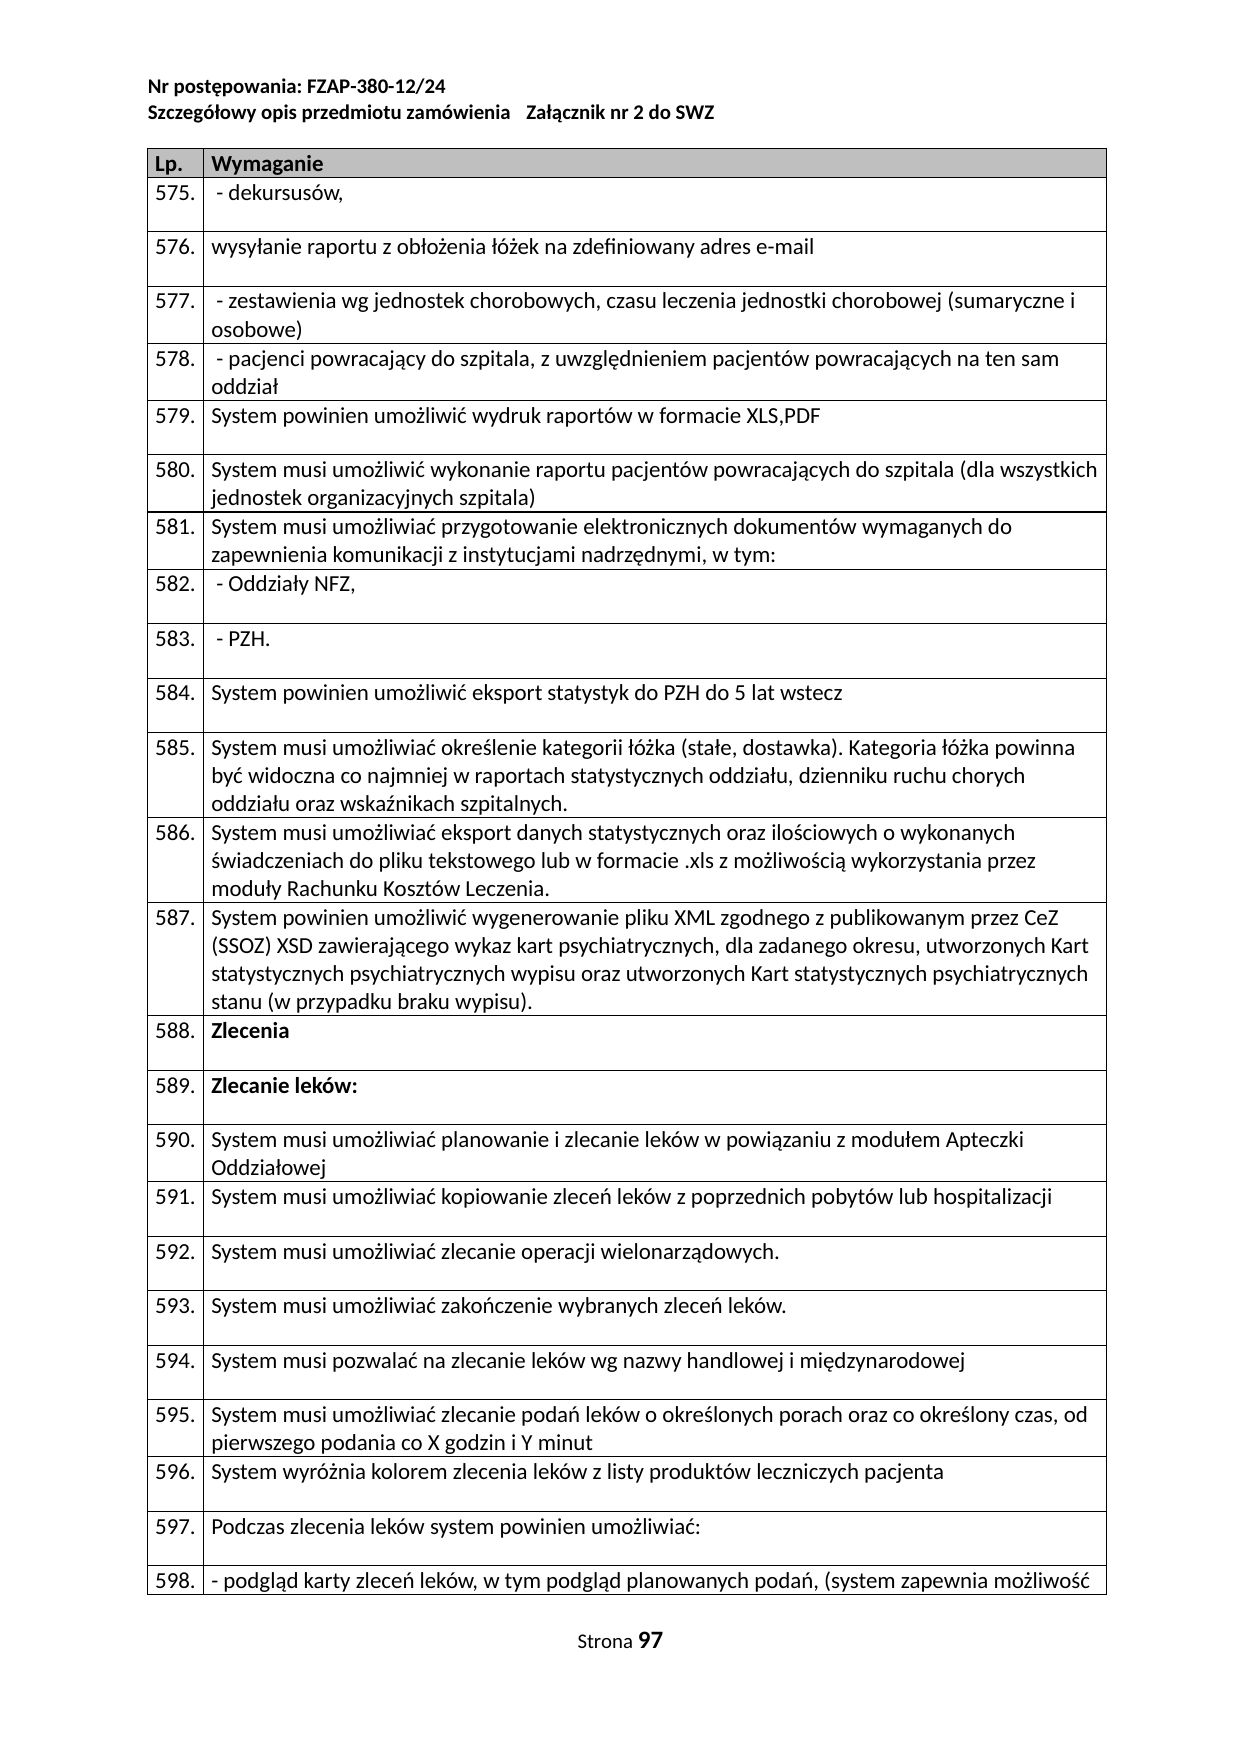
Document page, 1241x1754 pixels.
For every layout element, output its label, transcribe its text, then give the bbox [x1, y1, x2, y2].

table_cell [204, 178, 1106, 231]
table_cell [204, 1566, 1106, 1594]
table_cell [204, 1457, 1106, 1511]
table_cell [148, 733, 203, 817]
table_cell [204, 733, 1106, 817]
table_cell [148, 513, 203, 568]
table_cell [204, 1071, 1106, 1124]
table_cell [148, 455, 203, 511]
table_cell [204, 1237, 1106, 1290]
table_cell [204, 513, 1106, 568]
table_header Wymaganie [204, 149, 1106, 177]
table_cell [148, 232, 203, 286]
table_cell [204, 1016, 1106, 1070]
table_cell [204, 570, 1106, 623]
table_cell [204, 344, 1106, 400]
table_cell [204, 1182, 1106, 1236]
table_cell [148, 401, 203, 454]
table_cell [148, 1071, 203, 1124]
table_header Lp. [148, 149, 203, 177]
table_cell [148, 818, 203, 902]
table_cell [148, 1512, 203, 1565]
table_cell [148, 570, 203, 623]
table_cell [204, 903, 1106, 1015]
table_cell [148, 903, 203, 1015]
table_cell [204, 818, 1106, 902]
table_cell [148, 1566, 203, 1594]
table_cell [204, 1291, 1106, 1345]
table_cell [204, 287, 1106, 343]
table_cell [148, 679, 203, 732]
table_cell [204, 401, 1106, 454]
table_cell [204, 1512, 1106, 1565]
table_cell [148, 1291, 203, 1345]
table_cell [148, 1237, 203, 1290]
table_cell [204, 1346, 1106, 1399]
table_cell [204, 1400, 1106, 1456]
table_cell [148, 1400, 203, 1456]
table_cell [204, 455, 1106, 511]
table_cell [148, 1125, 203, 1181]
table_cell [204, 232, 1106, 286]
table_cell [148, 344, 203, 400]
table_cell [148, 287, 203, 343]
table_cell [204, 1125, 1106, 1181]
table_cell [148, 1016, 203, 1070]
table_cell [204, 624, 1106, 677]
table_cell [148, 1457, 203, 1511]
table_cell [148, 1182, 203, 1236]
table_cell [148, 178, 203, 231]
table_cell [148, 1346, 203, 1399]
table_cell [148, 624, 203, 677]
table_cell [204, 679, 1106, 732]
